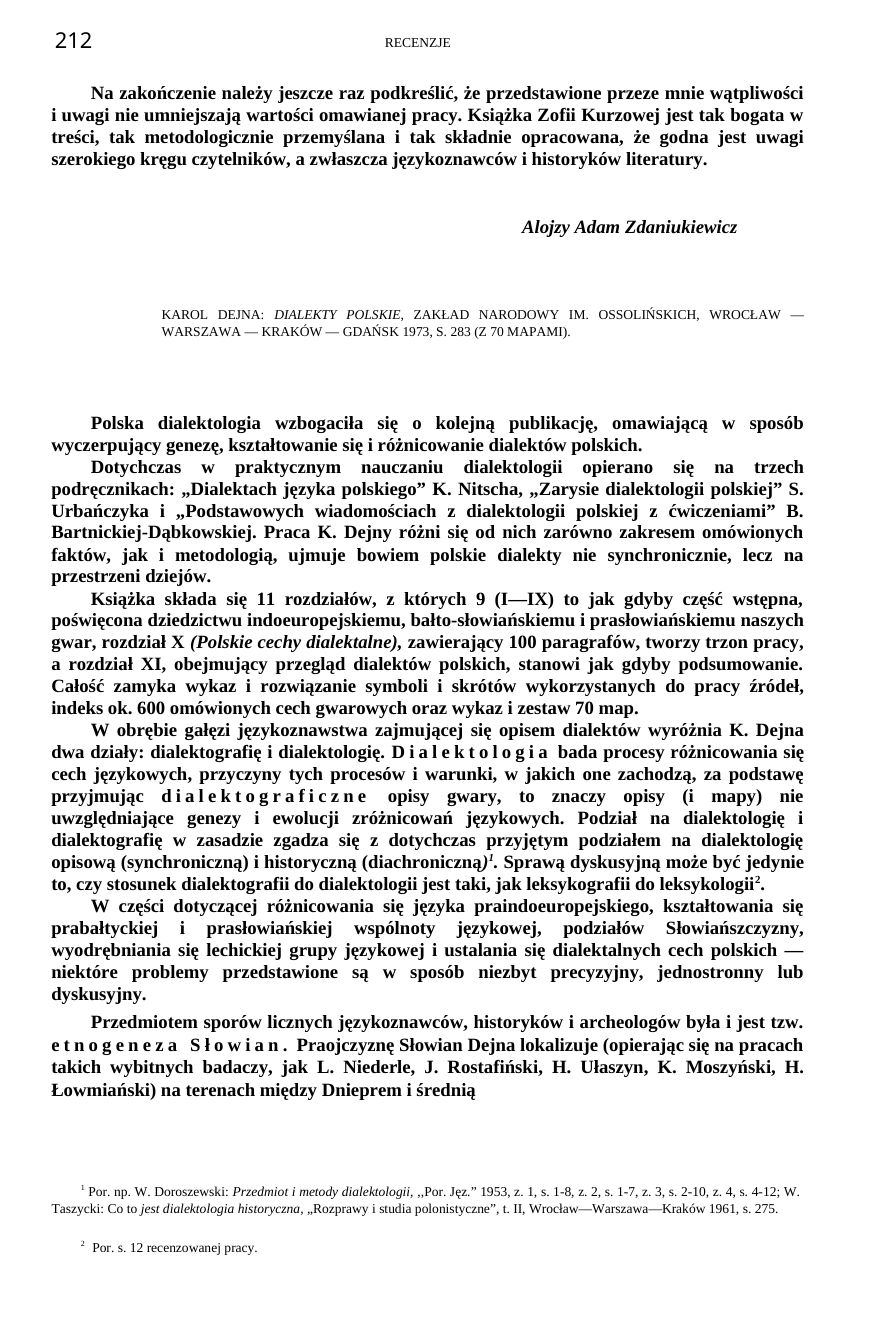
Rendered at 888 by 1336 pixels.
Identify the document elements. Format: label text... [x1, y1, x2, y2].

text RECENZJE [384, 37, 451, 50]
text Alojzy Adam Zdaniukiewicz [522, 218, 737, 237]
text Dotychczas w praktycznym nauczaniu dialektologii opierano się na trzech podręcznikach: „Dialektach języka polskiego” K. Nitscha, „Zarysie dialektologii polskiej” S. Urbańczyka i „Podstawowych wiadomościach z dialektologii polskiej z ćwiczeniami” B. Bartnickiej-Dąbkowskiej. Praca K. Dejny różni się od nich zarówno zakresem omówionych faktów, jak i metodologią, ujmuje bowiem polskie dialekty nie synchronicznie, lecz na przestrzeni dziejów. [51, 456, 804, 587]
text Na zakończenie należy jeszcze raz podkreślić, że przedstawione przeze mnie wątpliwości i uwagi nie umniejszają wartości omawianej pracy. Książka Zofii Kurzowej jest tak bogata w treści, tak metodologicznie przemyślana i tak składnie opracowana, że godna jest uwagi szerokiego kręgu czytelników, a zwłaszcza językoznawców i historyków literatury. [51, 82, 804, 170]
text 212 [54, 31, 92, 52]
text 1 Por. np. W. Doroszewski: Przedmiot i metody dialektologii, ,,Por. Jęz.” 1953, z. 1, s. 1-8, z. 2, s. 1-7, z. 3, s. 2-10, z. 4, s. 4-12; W. Taszycki: Co to jest dialektologia historyczna, „Rozprawy i studia polonistyczne”, t. II, Wrocław—Warszawa—Kraków 1961, s. 275. [51, 1182, 801, 1217]
text 2 Por. s. 12 recenzowanej pracy. [81, 1238, 801, 1256]
text W części dotyczącej różnicowania się języka praindoeuropejskiego, kształtowania się prabałtyckiej i prasłowiańskiej wspólnoty językowej, podziałów Słowiańszczyzny, wyodrębniania się lechickiej grupy językowej i ustalania się dialektalnych cech polskich — niektóre problemy przedstawione są w sposób niezbyt precyzyjny, jednostronny lub dyskusyjny. [51, 895, 804, 1005]
text Polska dialektologia wzbogaciła się o kolejną publikację, omawiającą w sposób wyczerpujący genezę, kształtowanie się i różnicowanie dialektów polskich. [51, 412, 804, 456]
text KAROL DEJNA: DIALEKTY POLSKIE, ZAKŁAD NARODOWY IM. OSSOLIŃSKICH, WROCŁAW — WARSZAWA — KRAKÓW — GDAŃSK 1973, S. 283 (Z 70 MAPAMI). [161, 305, 804, 340]
text Książka składa się 11 rozdziałów, z których 9 (I—IX) to jak gdyby część wstępna, poświęcona dziedzictwu indoeuropejskiemu, bałto-słowiańskiemu i prasłowiańskiemu naszych gwar, rozdział X (Polskie cechy dialektalne), zawierający 100 paragrafów, tworzy trzon pracy, a rozdział XI, obejmujący przegląd dialektów polskich, stanowi jak gdyby podsumowanie. Całość zamyka wykaz i rozwiązanie symboli i skrótów wykorzystanych do pracy źródeł, indeks ok. 600 omówionych cech gwarowych oraz wykaz i zestaw 70 map. [51, 587, 804, 719]
text Przedmiotem sporów licznych językoznawców, historyków i archeologów była i jest tzw. etnogeneza Słowian. Praojczyznę Słowian Dejna lokalizuje (opierając się na pracach takich wybitnych badaczy, jak L. Niederle, J. Rostafiński, H. Ułaszyn, K. Moszyński, H. Łowmiański) na terenach między Dnieprem i średnią [51, 1011, 804, 1101]
text W obrębie gałęzi językoznawstwa zajmującej się opisem dialektów wyróżnia K. Dejna dwa działy: dialektografię i dialektologię. Dialektologia bada procesy różnicowania się cech językowych, przyczyny tych procesów i warunki, w jakich one zachodzą, za podstawę przyjmując dialektograficzne opisy gwary, to znaczy opisy (i mapy) nie uwzględniające genezy i ewolucji zróżnicowań językowych. Podział na dialektologię i dialektografię w zasadzie zgadza się z dotychczas przyjętym podziałem na dialektologię opisową (synchroniczną) i historyczną (diachroniczną)1. Sprawą dyskusyjną może być jedynie to, czy stosunek dialektografii do dialektologii jest taki, jak leksykografii do leksykologii2. [51, 719, 804, 895]
